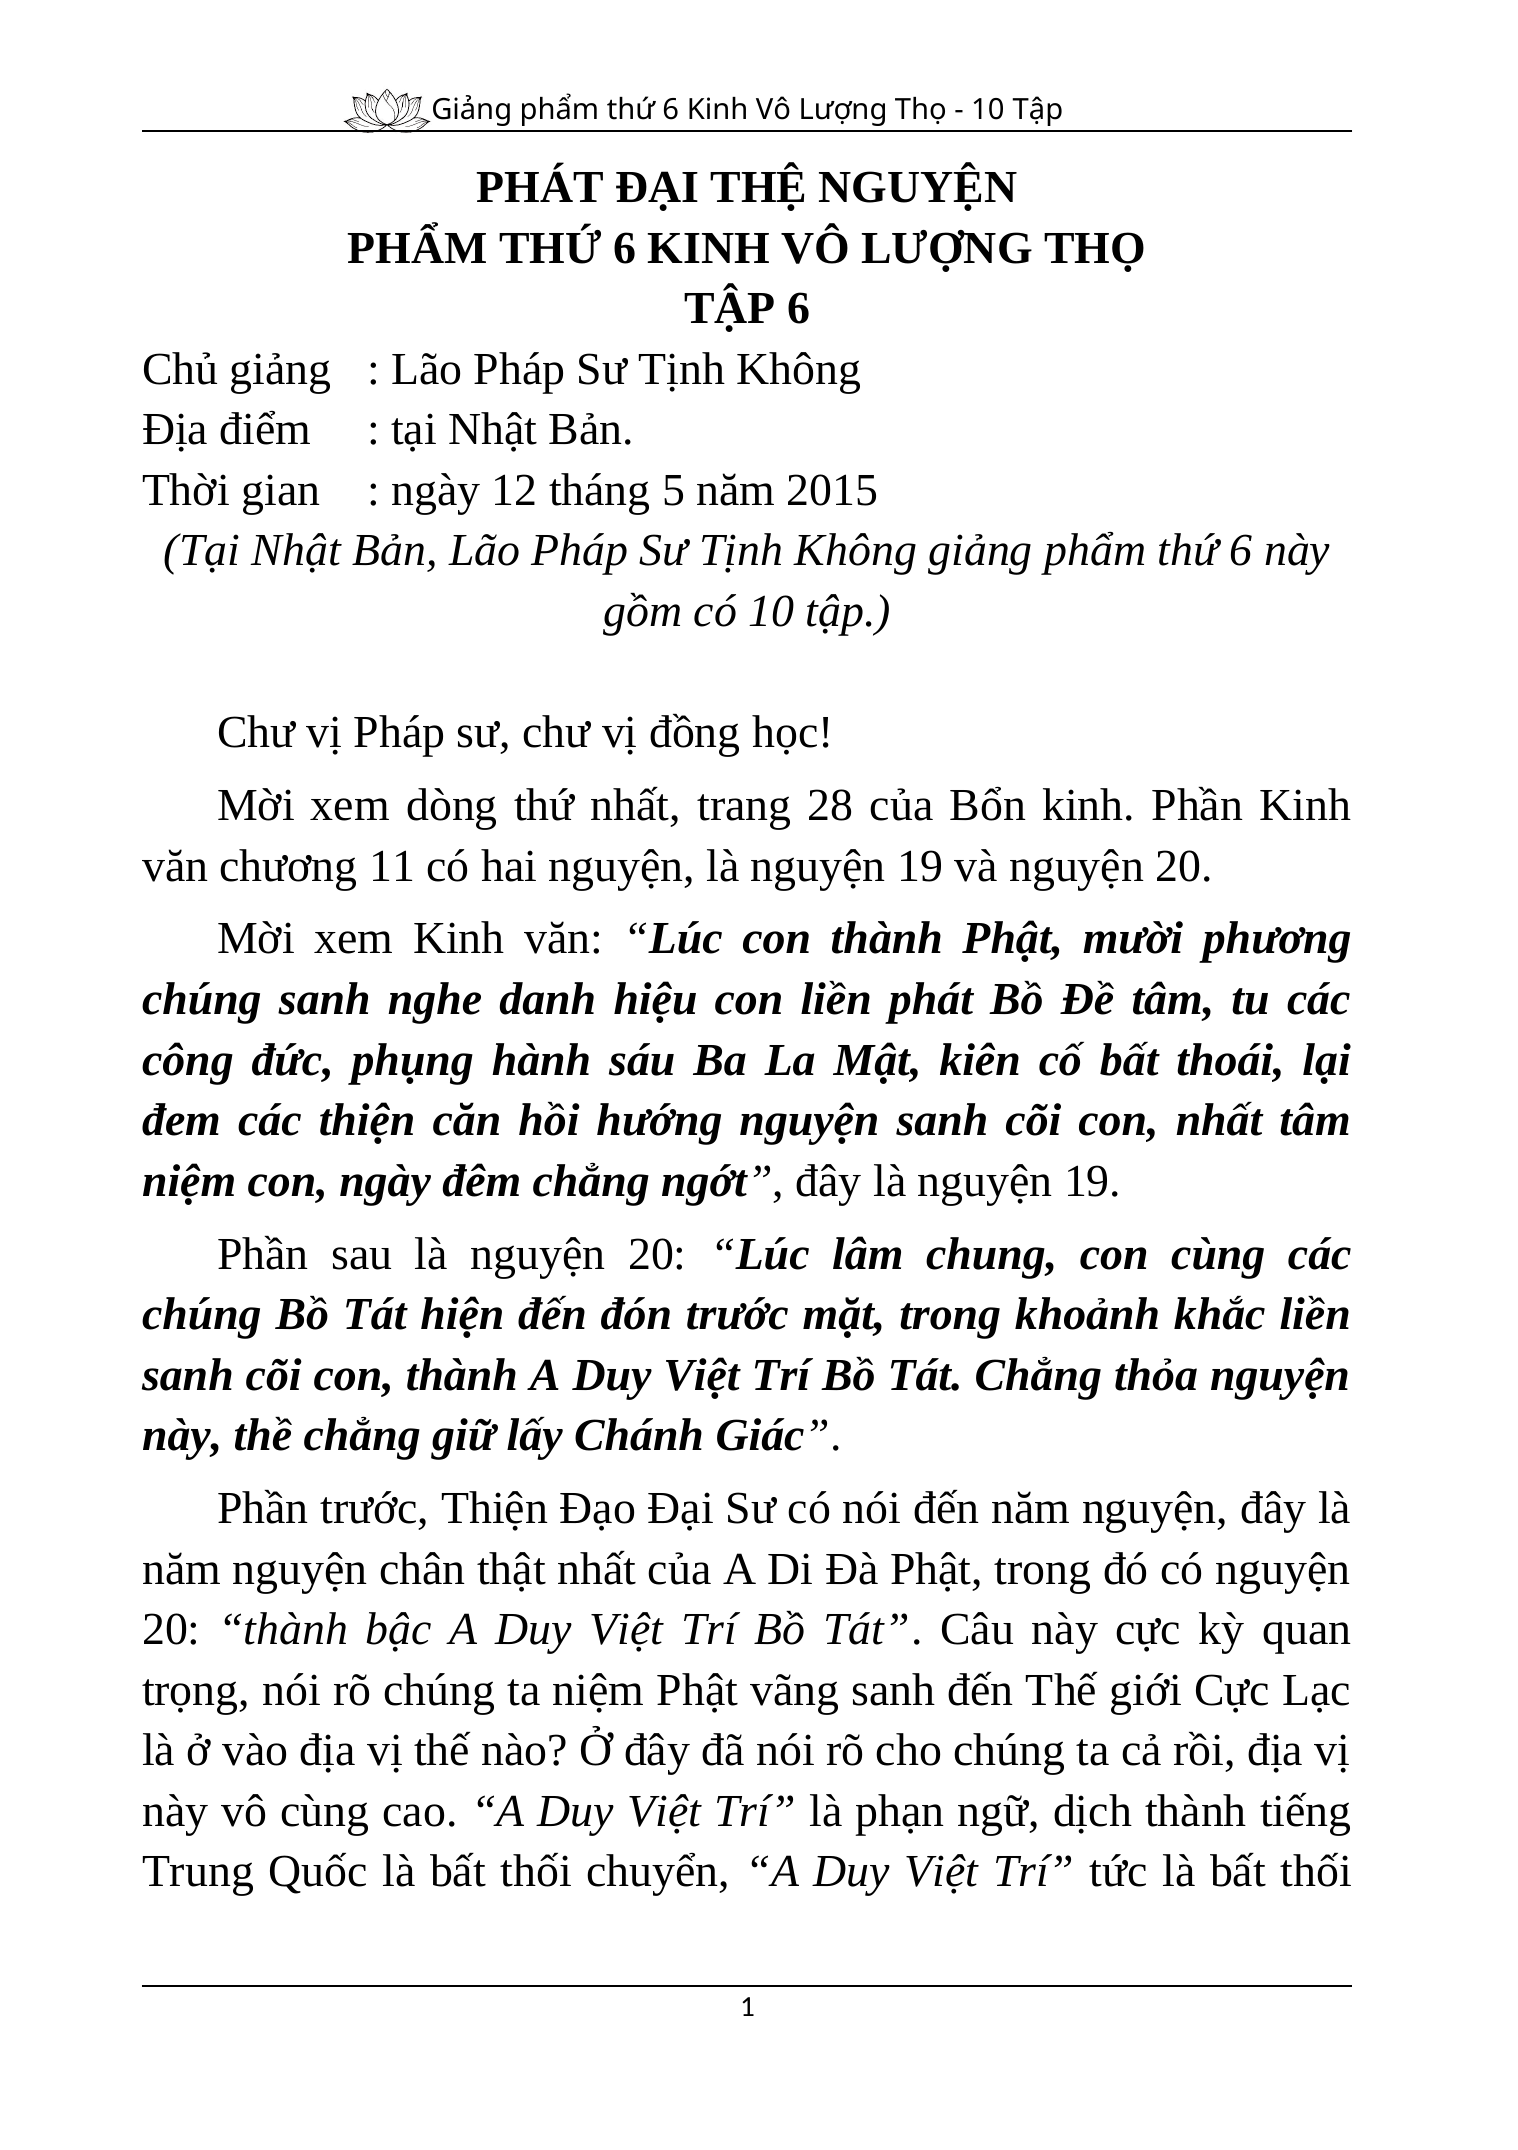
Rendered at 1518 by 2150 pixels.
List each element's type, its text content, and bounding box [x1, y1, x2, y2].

text Mời xem Kinh văn: “Lúc con thành Phật, mười phương chúng sanh nghe danh hiệu con liền phát Bồ Ðề tâm, tu các công đức, phụng hành sáu Ba La Mật, kiên cố bất thoái, lại đem các thiện căn hồi hướng nguyện sanh cõi con, nhất tâm niệm con, ngày đêm chẳng ngớt”, đây là nguyện 19. [142, 911, 1352, 1206]
text Mời xem dòng thứ nhất, trang 28 của Bổn kinh. Phần Kinh văn chương 11 có hai nguyện, là nguyện 19 và nguyện 20. [142, 778, 1352, 891]
text Địa điểm : tại Nhật Bản. [142, 402, 1352, 455]
subtitle PHẨM THỨ 6 KINH VÔ LƯỢNG THỌ [142, 220, 1352, 273]
subtitle PHÁT ĐẠI THỆ NGUYỆN [142, 160, 1352, 213]
text Chủ giảng : Lão Pháp Sư Tịnh Không [142, 341, 1352, 394]
text (Tại Nhật Bản, Lão Pháp Sư Tịnh Không giảng phẩm thứ 6 này gồm có 10 tập.) [142, 523, 1352, 636]
subtitle TẬP 6 [142, 281, 1352, 334]
text Chư vị Pháp sư, chư vị đồng học! [142, 704, 1352, 757]
text Thời gian : ngày 12 tháng 5 năm 2015 [142, 462, 1352, 515]
picture [342, 85, 432, 130]
text Phần sau là nguyện 20: “Lúc lâm chung, con cùng các chúng Bồ Tát hiện đến đón trước mặt, trong khoảnh khắc liền sanh cõi con, thành A Duy Việt Trí Bồ Tát. Chẳng thỏa nguyện này, thề chẳng giữ lấy Chánh Giác”. [142, 1226, 1352, 1461]
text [142, 1481, 1352, 1897]
